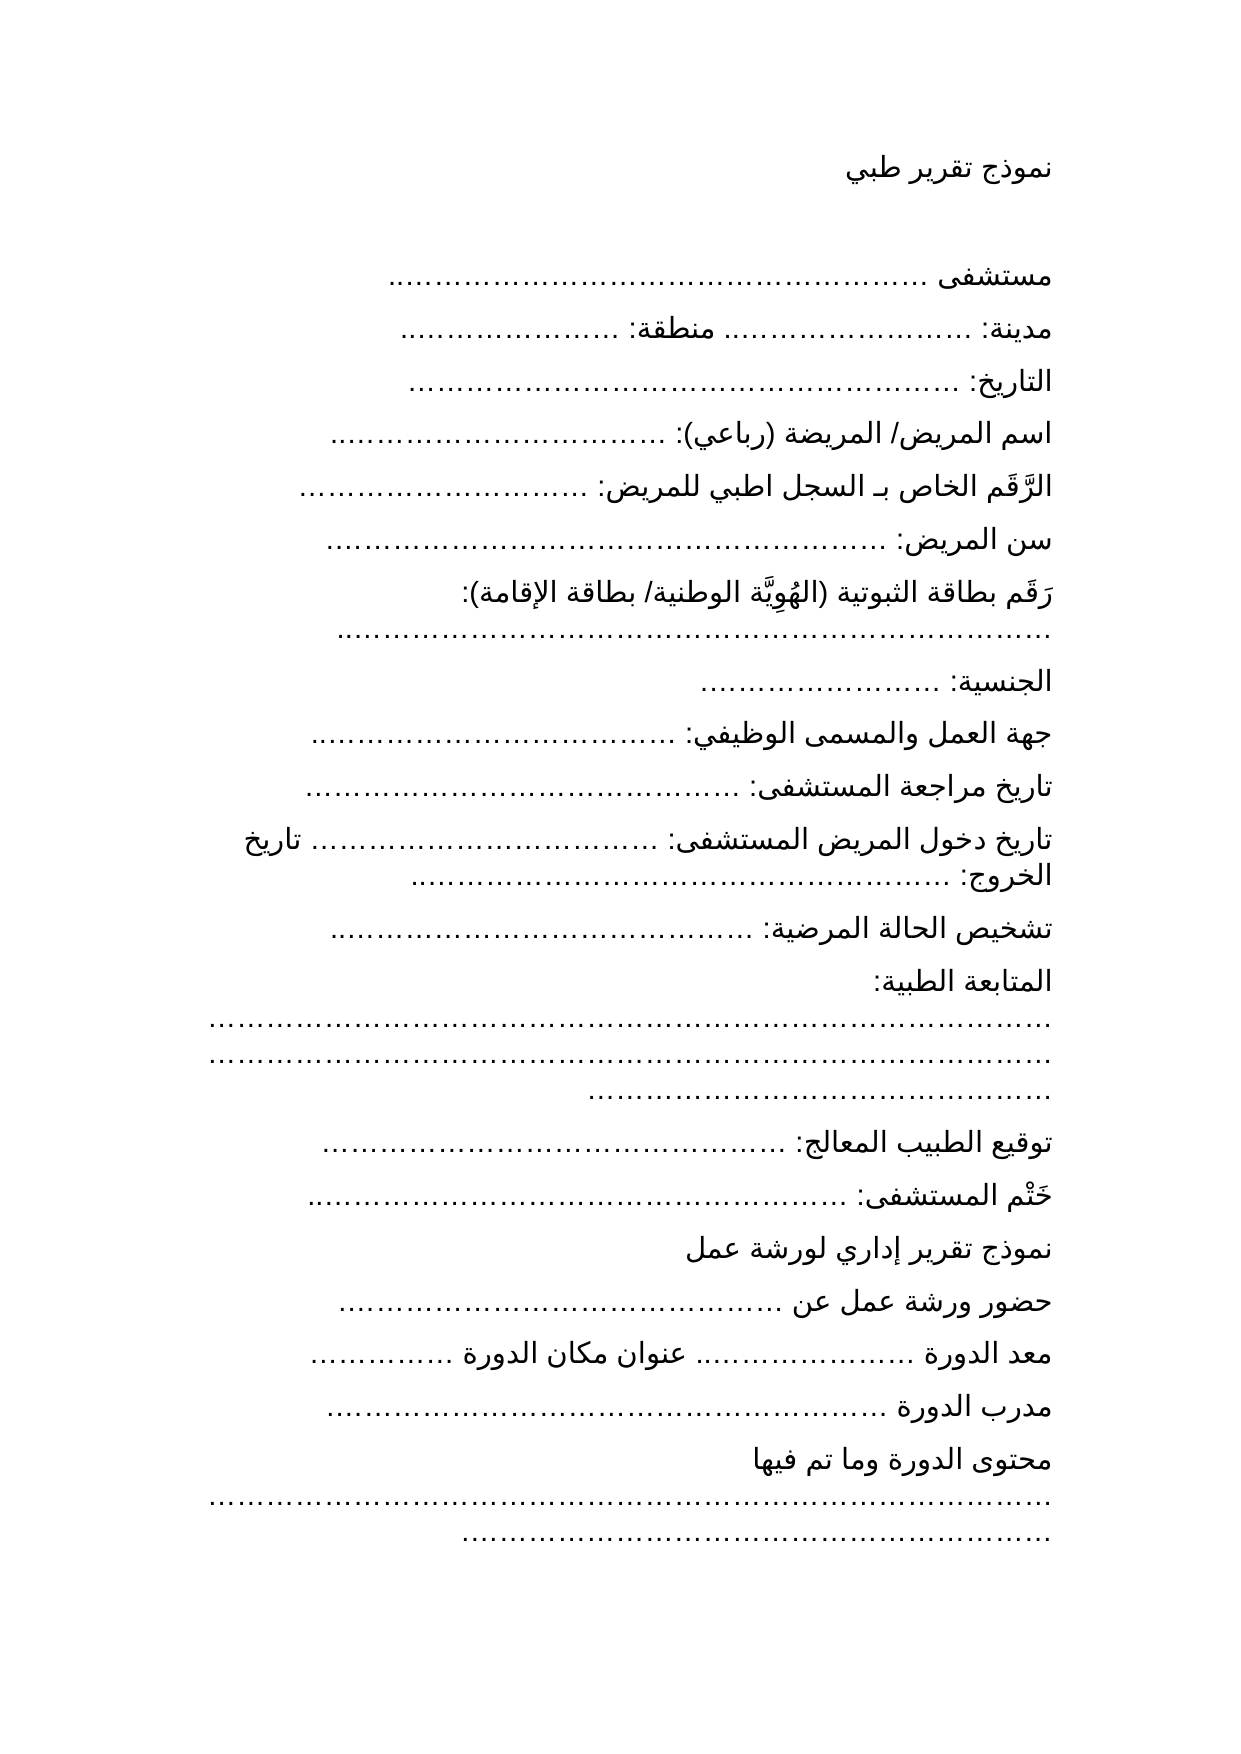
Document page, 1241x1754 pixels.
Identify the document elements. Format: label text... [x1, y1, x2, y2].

text معد الدورة ………………….. عنوان مكان الدورة …………… [187, 1336, 1053, 1370]
text تاريخ دخول المريض المستشفى: ……………………………… تاريخ الخروج: ……………………………………………….. [187, 822, 1053, 892]
text التاريخ: ………………………………………………… [187, 363, 1053, 397]
text الرَّقَم الخاص بـ السجل اطبي للمريض: ………………………… [187, 469, 1053, 503]
text توقيع الطبيب المعالج: ………………………………………… [187, 1125, 1053, 1159]
text جهة العمل والمسمى الوظيفي: ……………………………….. [187, 717, 1053, 750]
text المتابعة الطبية: …………………………………………………………………………………………………………………………………………………………………………………………………… [187, 964, 1053, 1106]
text مدرب الدورة …………………………………………………. [187, 1389, 1053, 1423]
text الجنسية: ……………………. [187, 664, 1053, 697]
text حضور ورشة عمل عن ………………………………………. [187, 1284, 1053, 1317]
text نموذج تقرير طبي [187, 150, 1053, 183]
text تشخيص الحالة المرضية: …………………………………….. [187, 911, 1053, 945]
text سن المريض: …………………………………………………. [187, 522, 1053, 556]
text محتوى الدورة وما تم فيها …………………………………………………………………………………………………………………………………. [187, 1442, 1053, 1548]
text نموذج تقرير إداري لورشة عمل [187, 1231, 1053, 1264]
text رَقَم بطاقة الثبوتية (الهُوِيَّة الوطنية/ بطاقة الإقامة): ……………………………………………………………….. [187, 575, 1053, 644]
text مدينة: …………………….. منطقة: ………………….. [187, 311, 1053, 344]
text تاريخ مراجعة المستشفى: ……………………………………… [187, 769, 1053, 803]
text مستشفى ……………………………………………….. [187, 258, 1053, 291]
text خَتْم المستشفى: ……………………………………………….. [187, 1178, 1053, 1212]
text اسم المريض/ المريضة (رباعي): …………………………….. [187, 416, 1053, 450]
